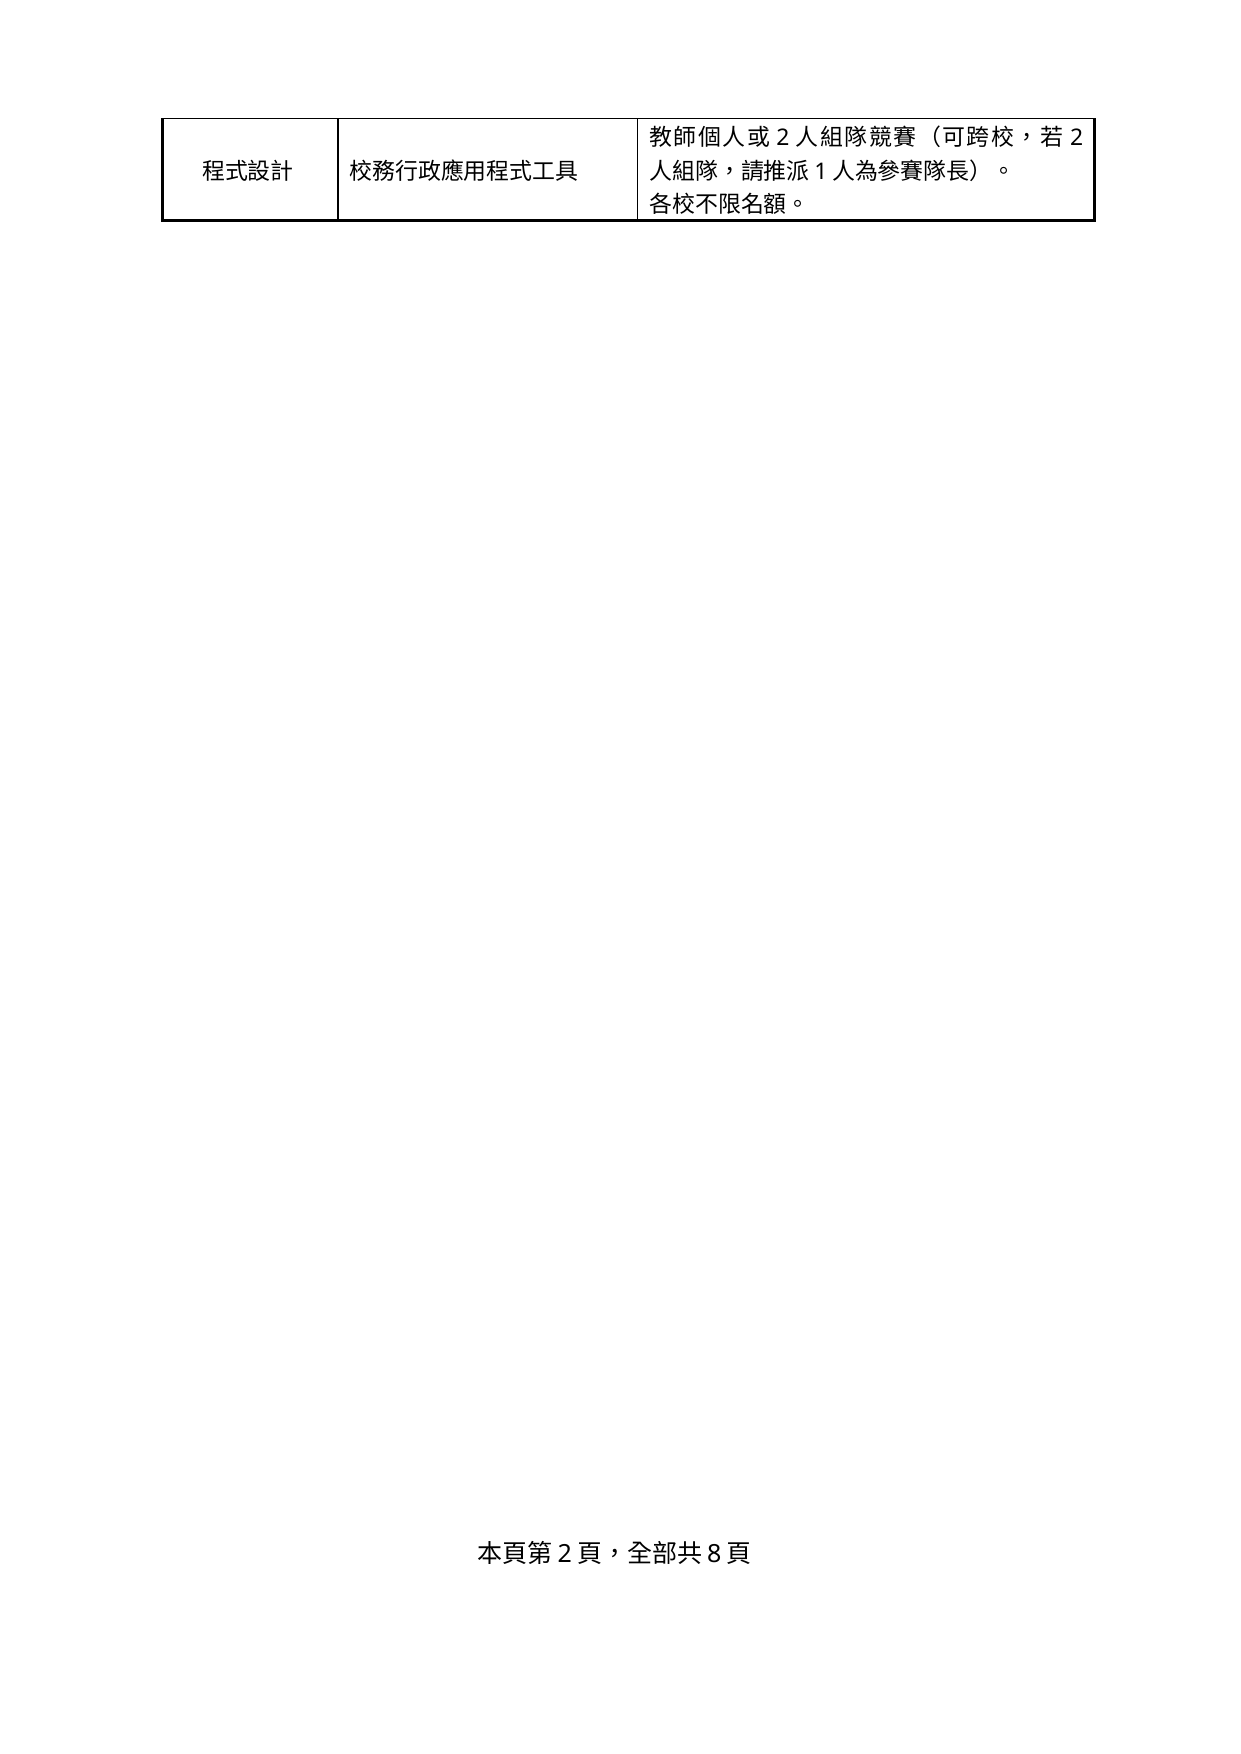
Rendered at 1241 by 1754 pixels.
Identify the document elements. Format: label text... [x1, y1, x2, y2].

table_cell 校務行政應用程式工具 [339, 119, 637, 219]
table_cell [638, 119, 1093, 219]
table_cell 程式設計 [164, 119, 337, 219]
